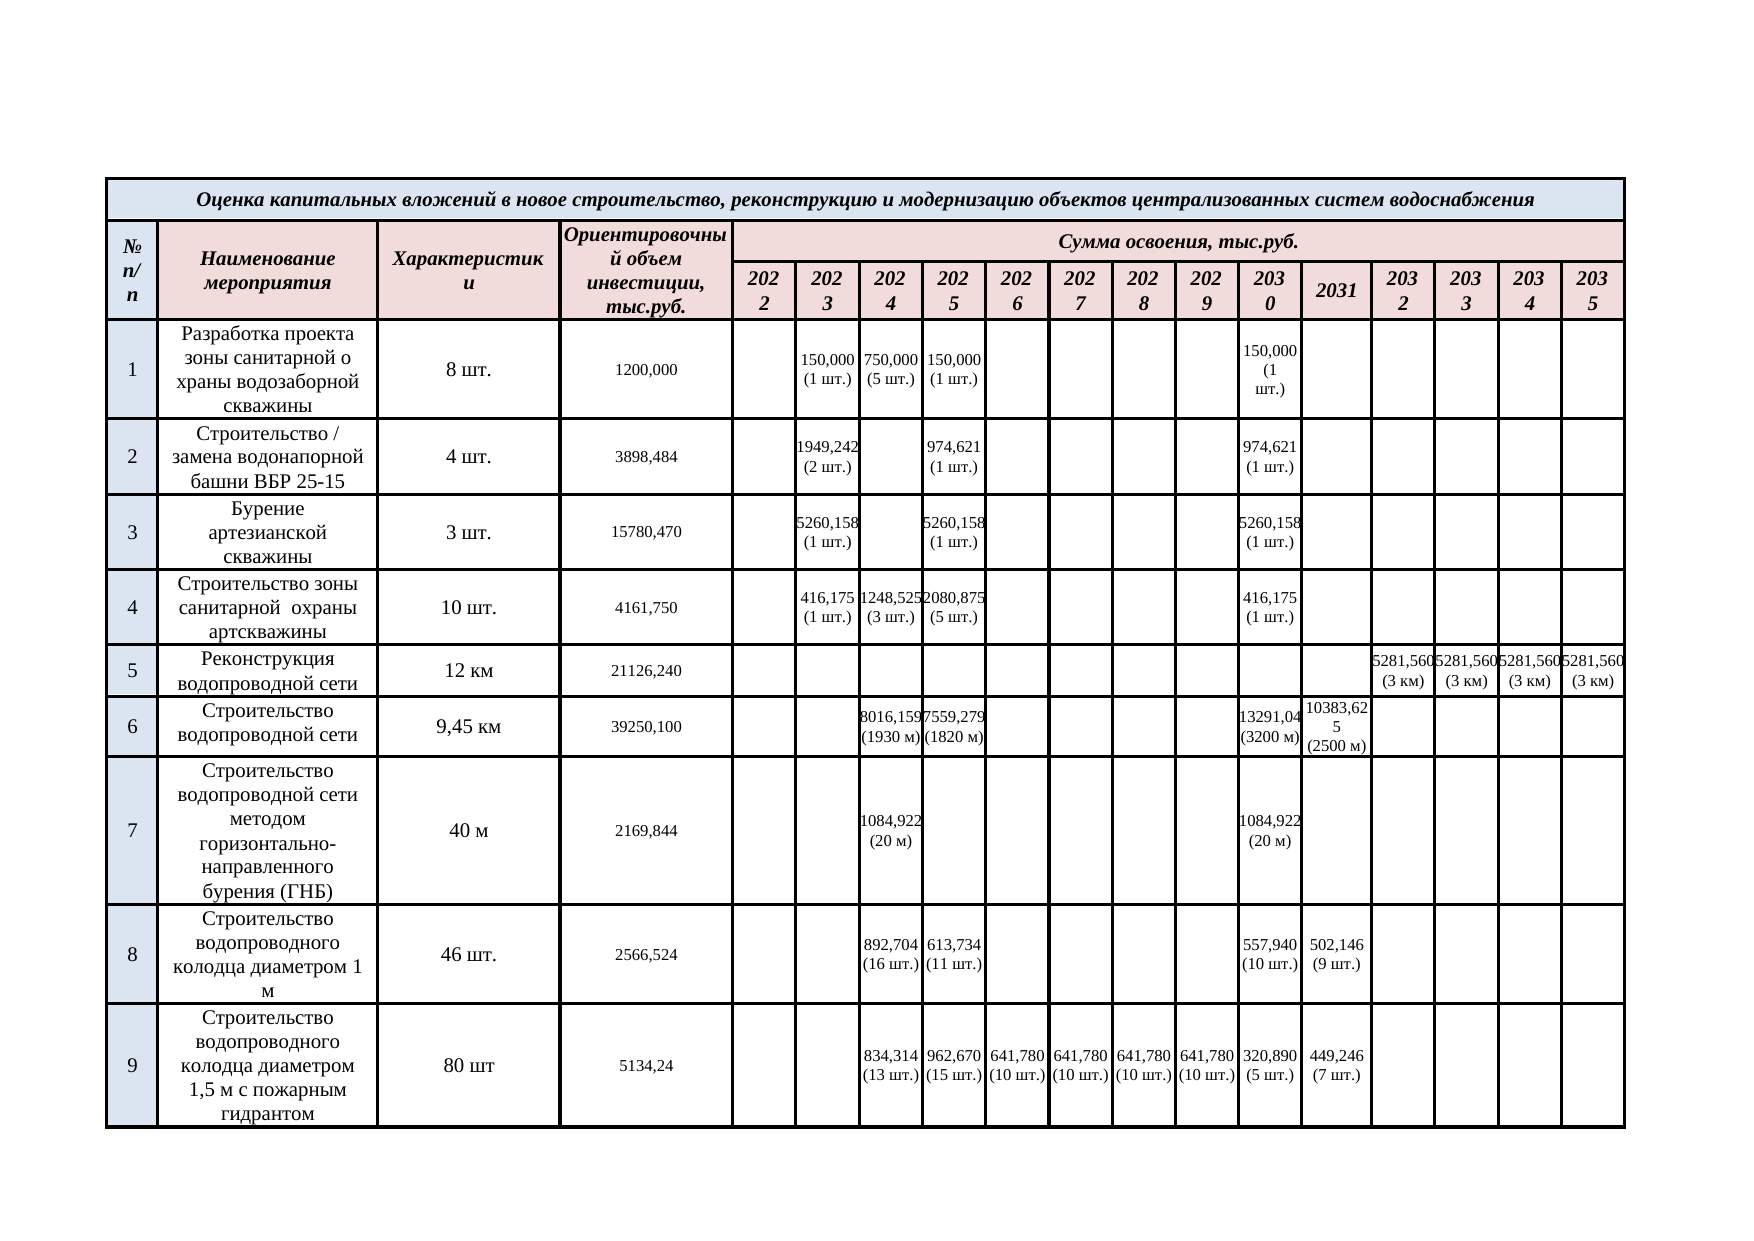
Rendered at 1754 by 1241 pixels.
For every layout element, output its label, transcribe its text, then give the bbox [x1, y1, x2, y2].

table_cell 9,45 км [379, 698, 558, 755]
table_cell [1436, 496, 1497, 568]
table_cell 1200,000 [562, 321, 731, 417]
table_cell [1436, 906, 1497, 1002]
table_cell 5 [108, 646, 156, 694]
table_cell Строительство / замена водонапорной башни ВБР 25-15 [159, 420, 376, 493]
table_cell 3 [108, 496, 156, 568]
table_cell 974,621 (1 шт.) [924, 420, 984, 493]
table_cell [1177, 698, 1237, 755]
table_cell [1436, 321, 1497, 417]
table_cell 4 [108, 571, 156, 643]
table_cell [987, 698, 1047, 755]
table_cell 5281,560 (3 км) [1436, 646, 1497, 694]
table_cell 641,780 (10 шт.) [1114, 1005, 1174, 1125]
table_cell [1436, 698, 1497, 755]
table_cell 1248,525 (3 шт.) [861, 571, 921, 643]
table_cell [1563, 1005, 1623, 1125]
table_cell [734, 420, 794, 493]
table_cell 2026 [987, 263, 1047, 318]
table_cell 150,000 (1 шт.) [1240, 321, 1300, 417]
table_cell 5134,24 [562, 1005, 731, 1125]
table_cell 10383,625 (2500 м) [1303, 698, 1370, 755]
table_cell 641,780 (10 шт.) [987, 1005, 1047, 1125]
table_cell 2024 [861, 263, 921, 318]
table_cell 557,940 (10 шт.) [1240, 906, 1300, 1002]
table_cell [861, 646, 921, 694]
table_cell 5281,560 (3 км) [1373, 646, 1433, 694]
table_cell 80 шт [379, 1005, 558, 1125]
table_cell 1084,922 (20 м) [861, 758, 921, 903]
table_cell [1373, 571, 1433, 643]
table_cell [1114, 496, 1174, 568]
table_cell 2029 [1177, 263, 1237, 318]
table_cell 2025 [924, 263, 984, 318]
table_cell [1303, 321, 1370, 417]
table_cell [1500, 698, 1560, 755]
table_cell [1177, 758, 1237, 903]
table_cell 641,780 (10 шт.) [1177, 1005, 1237, 1125]
table_cell [1500, 571, 1560, 643]
table_cell [987, 496, 1047, 568]
table_cell [1177, 420, 1237, 493]
table_cell Сумма освоения, тыс.руб. [734, 222, 1623, 260]
table_cell 5281,560 (3 км) [1563, 646, 1623, 694]
table_cell 974,621 (1 шт.) [1240, 420, 1300, 493]
table_cell 2566,524 [562, 906, 731, 1002]
table_cell [924, 646, 984, 694]
table_cell 449,246 (7 шт.) [1303, 1005, 1370, 1125]
table_cell [797, 758, 858, 903]
table_cell [1177, 646, 1237, 694]
table_cell [1051, 571, 1111, 643]
table_cell 834,314 (13 шт.) [861, 1005, 921, 1125]
table_cell 10 шт. [379, 571, 558, 643]
table_cell 750,000 (5 шт.) [861, 321, 921, 417]
table_cell [734, 758, 794, 903]
table_cell [1177, 496, 1237, 568]
table_cell [1563, 321, 1623, 417]
table_cell 2032 [1373, 263, 1433, 318]
table_cell 13291,04 (3200 м) [1240, 698, 1300, 755]
table_cell [734, 906, 794, 1002]
table_cell [1114, 321, 1174, 417]
table_cell [1436, 571, 1497, 643]
table_cell [1051, 758, 1111, 903]
table_cell 7559,279 (1820 м) [924, 698, 984, 755]
table_cell [1051, 646, 1111, 694]
table_cell [1114, 906, 1174, 1002]
table_cell 4 шт. [379, 420, 558, 493]
table_cell 2023 [797, 263, 858, 318]
table_cell 15780,470 [562, 496, 731, 568]
table_cell [1373, 906, 1433, 1002]
table_cell [1373, 698, 1433, 755]
table_cell 2 [108, 420, 156, 493]
table_cell [734, 698, 794, 755]
table_cell 39250,100 [562, 698, 731, 755]
table_cell [861, 420, 921, 493]
table_header Оценка капитальных вложений в новое строительство, реконструкцию и модернизацию объектов централизованных систем водоснабжения [108, 180, 1623, 218]
table_cell [1563, 906, 1623, 1002]
table_cell Строительство водопроводного колодца диаметром 1,5 м с пожарным гидрантом [159, 1005, 376, 1125]
table_cell [1177, 571, 1237, 643]
table_cell 962,670 (15 шт.) [924, 1005, 984, 1125]
table_cell 641,780 (10 шт.) [1051, 1005, 1111, 1125]
table_cell 46 шт. [379, 906, 558, 1002]
table_cell [734, 496, 794, 568]
table_cell [1436, 1005, 1497, 1125]
table_cell 2035 [1563, 263, 1623, 318]
table_cell [1177, 906, 1237, 1002]
table_cell [861, 496, 921, 568]
table_cell [1500, 906, 1560, 1002]
table_cell [1373, 321, 1433, 417]
table_cell № п/п [108, 222, 156, 318]
table_cell [1177, 321, 1237, 417]
table_cell Реконструкция водопроводной сети [159, 646, 376, 694]
table_cell 8016,159 (1930 м) [861, 698, 921, 755]
table_cell [1373, 1005, 1433, 1125]
table_cell 2080,875 (5 шт.) [924, 571, 984, 643]
table_cell [1114, 571, 1174, 643]
table_cell [1114, 698, 1174, 755]
table_cell [1500, 321, 1560, 417]
table_cell 150,000 (1 шт.) [924, 321, 984, 417]
table_cell Бурение артезианской скважины [159, 496, 376, 568]
table_cell Наименование мероприятия [159, 222, 376, 318]
table_cell 2027 [1051, 263, 1111, 318]
table_cell 320,890 (5 шт.) [1240, 1005, 1300, 1125]
table_cell [1303, 571, 1370, 643]
table_cell [1114, 646, 1174, 694]
table_cell 5260,158 (1 шт.) [924, 496, 984, 568]
table_cell 40 м [379, 758, 558, 903]
table_cell 2034 [1500, 263, 1560, 318]
table_cell [797, 1005, 858, 1125]
table_cell [1303, 646, 1370, 694]
table_cell [987, 906, 1047, 1002]
table_cell 21126,240 [562, 646, 731, 694]
table_cell [1051, 906, 1111, 1002]
table_cell 7 [108, 758, 156, 903]
table_cell 3 шт. [379, 496, 558, 568]
table_cell [1500, 1005, 1560, 1125]
table_cell 1084,922 (20 м) [1240, 758, 1300, 903]
table_cell [987, 420, 1047, 493]
table_cell 2033 [1436, 263, 1497, 318]
table_cell 150,000 (1 шт.) [797, 321, 858, 417]
table_cell [1303, 758, 1370, 903]
table_cell [987, 758, 1047, 903]
table_cell [1500, 496, 1560, 568]
table_cell 2030 [1240, 263, 1300, 318]
table_cell [1373, 420, 1433, 493]
table_cell 1949,242 (2 шт.) [797, 420, 858, 493]
table_cell [1303, 496, 1370, 568]
table_cell Строительство водопроводного колодца диаметром 1 м [159, 906, 376, 1002]
table_cell 2028 [1114, 263, 1174, 318]
table_cell Ориентировочный объем инвестиции, тыс.руб. [562, 222, 731, 318]
table_cell [1500, 758, 1560, 903]
table_cell 6 [108, 698, 156, 755]
table_cell 5260,158 (1 шт.) [1240, 496, 1300, 568]
table_cell Строительство водопроводной сети [159, 698, 376, 755]
table_cell [734, 321, 794, 417]
table_cell Строительство водопроводной сети методом горизонтально-направленного бурения (ГНБ) [159, 758, 376, 903]
table_cell [1563, 496, 1623, 568]
table_cell 3898,484 [562, 420, 731, 493]
table_cell 502,146 (9 шт.) [1303, 906, 1370, 1002]
table_cell 416,175 (1 шт.) [797, 571, 858, 643]
table_cell [1303, 420, 1370, 493]
table_cell [1051, 496, 1111, 568]
table_cell 416,175 (1 шт.) [1240, 571, 1300, 643]
table_cell [1240, 646, 1300, 694]
table_cell 2031 [1303, 263, 1370, 318]
table_cell [734, 571, 794, 643]
table_cell [797, 906, 858, 1002]
table_cell [734, 1005, 794, 1125]
table_cell [1563, 571, 1623, 643]
table_cell [1436, 758, 1497, 903]
table_cell [1500, 420, 1560, 493]
table_cell 2169,844 [562, 758, 731, 903]
table_cell 8 [108, 906, 156, 1002]
table_cell [734, 646, 794, 694]
table_cell Разработка проекта зоны санитарной о храны водозаборной скважины [159, 321, 376, 417]
table_cell 5260,158 (1 шт.) [797, 496, 858, 568]
table_cell [987, 646, 1047, 694]
table_cell 8 шт. [379, 321, 558, 417]
table_cell [1563, 758, 1623, 903]
table_cell Строительство зоны санитарной охраны артскважины [159, 571, 376, 643]
table_cell [1436, 420, 1497, 493]
table_cell 12 км [379, 646, 558, 694]
table_cell 4161,750 [562, 571, 731, 643]
table_cell [797, 646, 858, 694]
table_cell [1373, 758, 1433, 903]
table_cell 2022 [734, 263, 794, 318]
table_cell [1373, 496, 1433, 568]
table_cell [797, 698, 858, 755]
table_cell [1114, 420, 1174, 493]
table_cell Характеристики [379, 222, 558, 318]
table_cell 5281,560 (3 км) [1500, 646, 1560, 694]
table_cell [924, 758, 984, 903]
table_cell [1051, 698, 1111, 755]
table_cell [1114, 758, 1174, 903]
table_cell [1563, 420, 1623, 493]
table_cell 613,734 (11 шт.) [924, 906, 984, 1002]
table_cell 892,704 (16 шт.) [861, 906, 921, 1002]
table_cell [1051, 420, 1111, 493]
table_cell [987, 571, 1047, 643]
table_cell [1051, 321, 1111, 417]
table_cell 9 [108, 1005, 156, 1125]
table_cell 1 [108, 321, 156, 417]
table_cell [987, 321, 1047, 417]
table_cell [1563, 698, 1623, 755]
